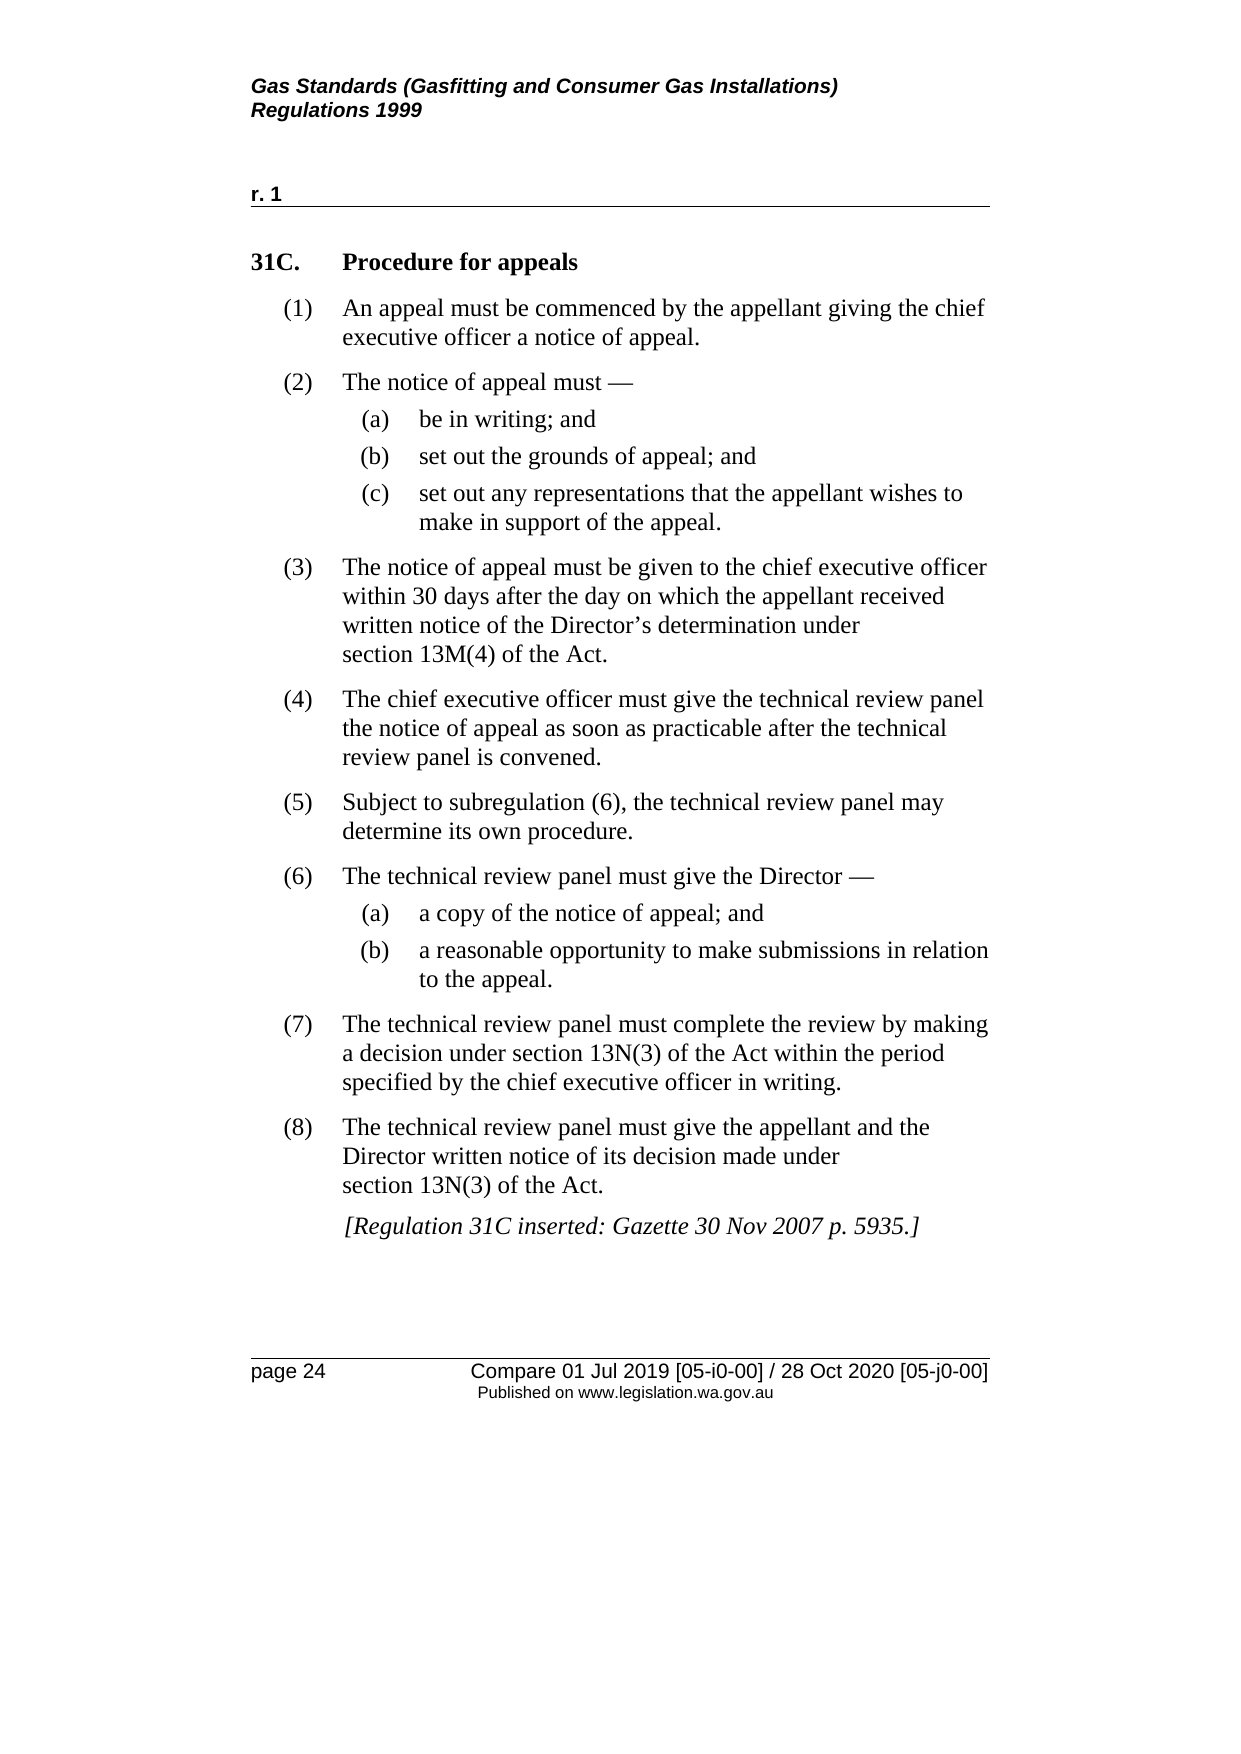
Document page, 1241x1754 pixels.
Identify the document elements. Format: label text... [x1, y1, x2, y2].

text (c) set out any representations that the appellant wishes to make in support of the appeal. [251, 478, 990, 536]
text (a) be in writing; and [251, 404, 990, 433]
text (7) The technical review panel must complete the review by making a decision under section 13N(3) of the Act within the period specified by the chief executive officer in writing. [251, 1009, 990, 1096]
subtitle 31C. Procedure for appeals [251, 247, 990, 276]
text (b) a reasonable opportunity to make submissions in relation to the appeal. [251, 935, 990, 993]
text (8) The technical review panel must give the appellant and the Director written notice of its decision made under section 13N(3) of the Act. [251, 1112, 990, 1199]
text (2) The notice of appeal must — [251, 367, 990, 396]
text (3) The notice of appeal must be given to the chief executive officer within 30 days after the day on which the appellant received written notice of the Director’s determination under section 13M(4) of the Act. [251, 552, 990, 667]
text (5) Subject to subregulation (6), the technical review panel may determine its own procedure. [251, 787, 990, 844]
text [Regulation 31C inserted: Gazette 30 Nov 2007 p. 5935.] [251, 1211, 990, 1240]
text (1) An appeal must be commenced by the appellant giving the chief executive officer a notice of appeal. [251, 293, 990, 350]
text (4) The chief executive officer must give the technical review panel the notice of appeal as soon as practicable after the technical review panel is convened. [251, 684, 990, 770]
text (6) The technical review panel must give the Director — [251, 861, 990, 890]
text (b) set out the grounds of appeal; and [251, 441, 990, 470]
text (a) a copy of the notice of appeal; and [251, 898, 990, 927]
